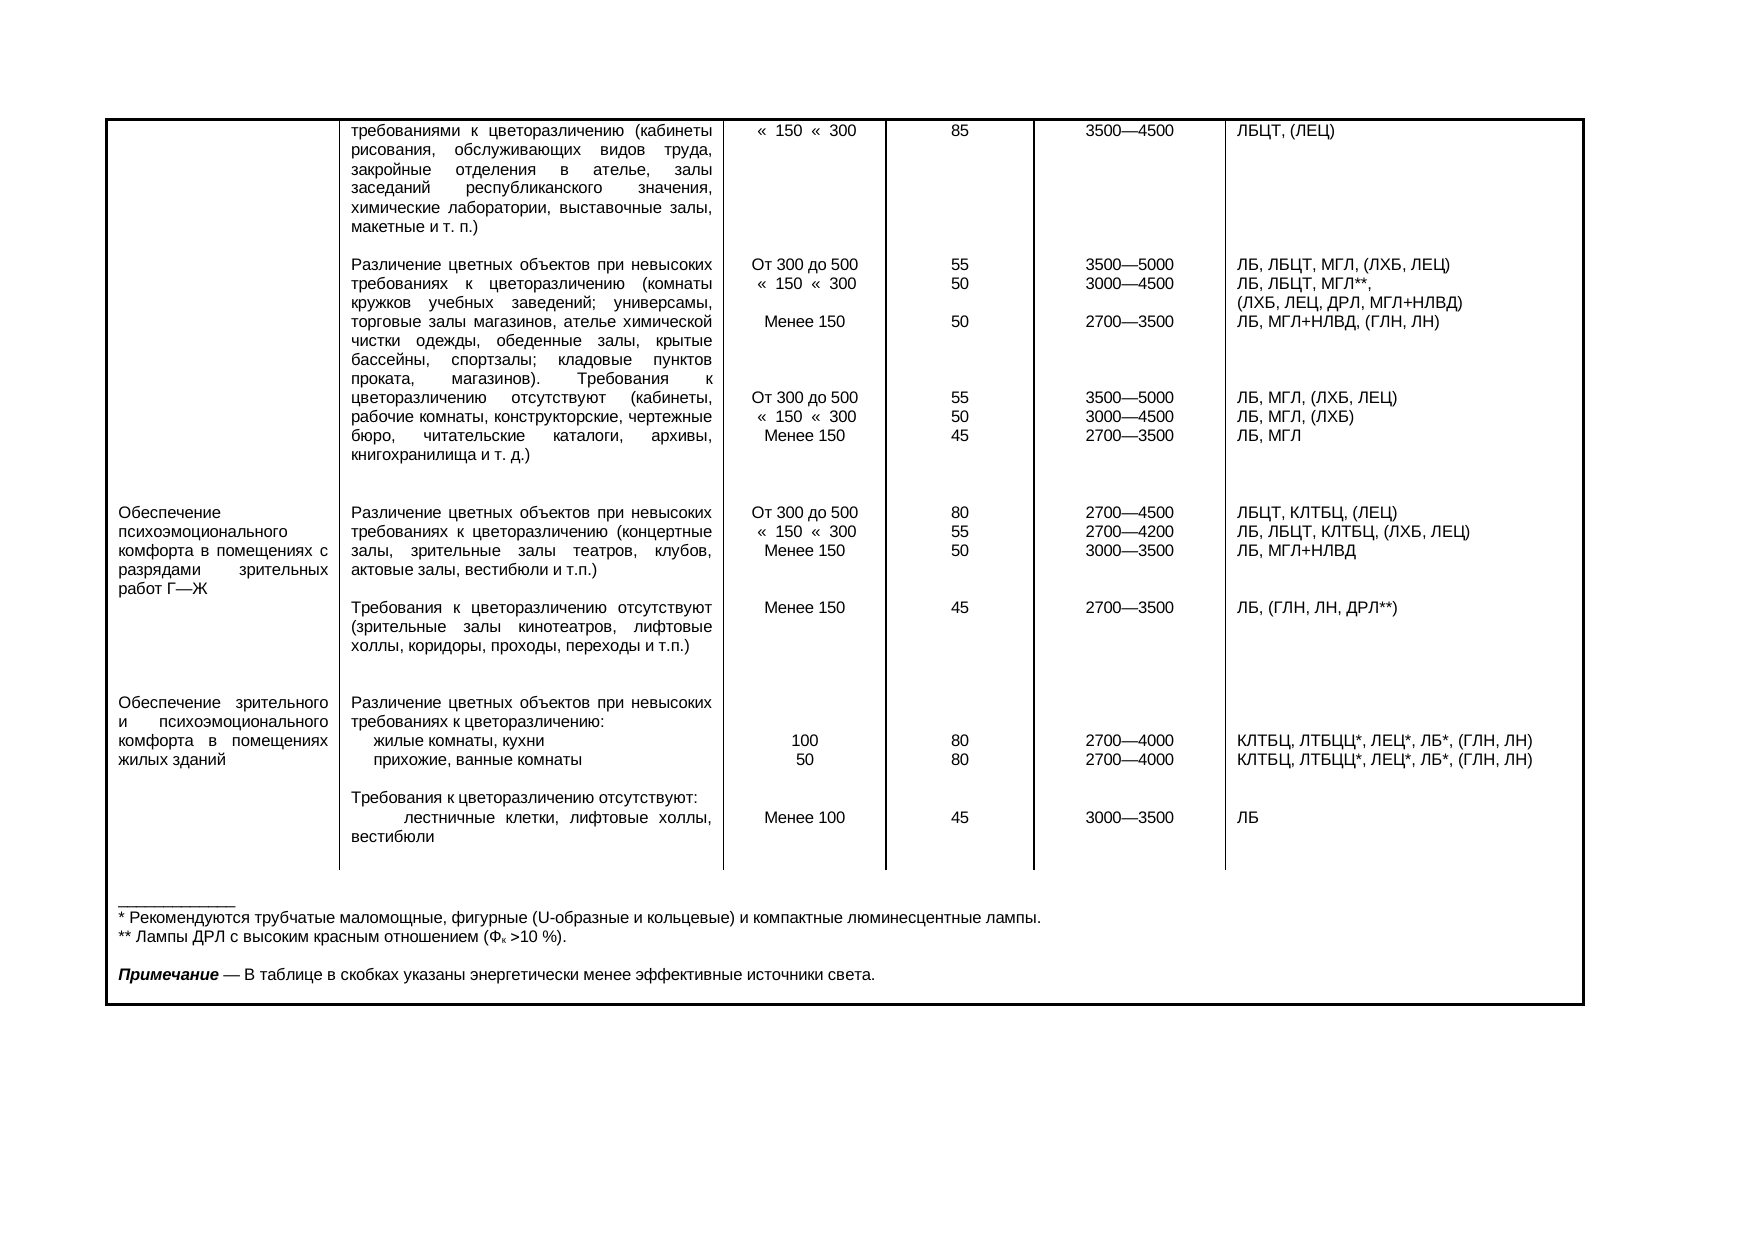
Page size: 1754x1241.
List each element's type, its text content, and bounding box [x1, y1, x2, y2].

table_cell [1226, 121, 1582, 870]
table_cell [340, 121, 723, 870]
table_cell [724, 121, 885, 870]
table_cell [1035, 121, 1225, 870]
table_cell _____________ * Рекомендуются трубчатые маломощные, фигурные (U-образные и кольцевые) и компактные люминесцентные лампы. ** Лампы ДРЛ с высоким красным отношением (Фк 10 %). Примечание В таблице в скобках указаны энергетически менее эффективные источники света. [108, 870, 1582, 1003]
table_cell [887, 121, 1033, 870]
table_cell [108, 121, 339, 870]
